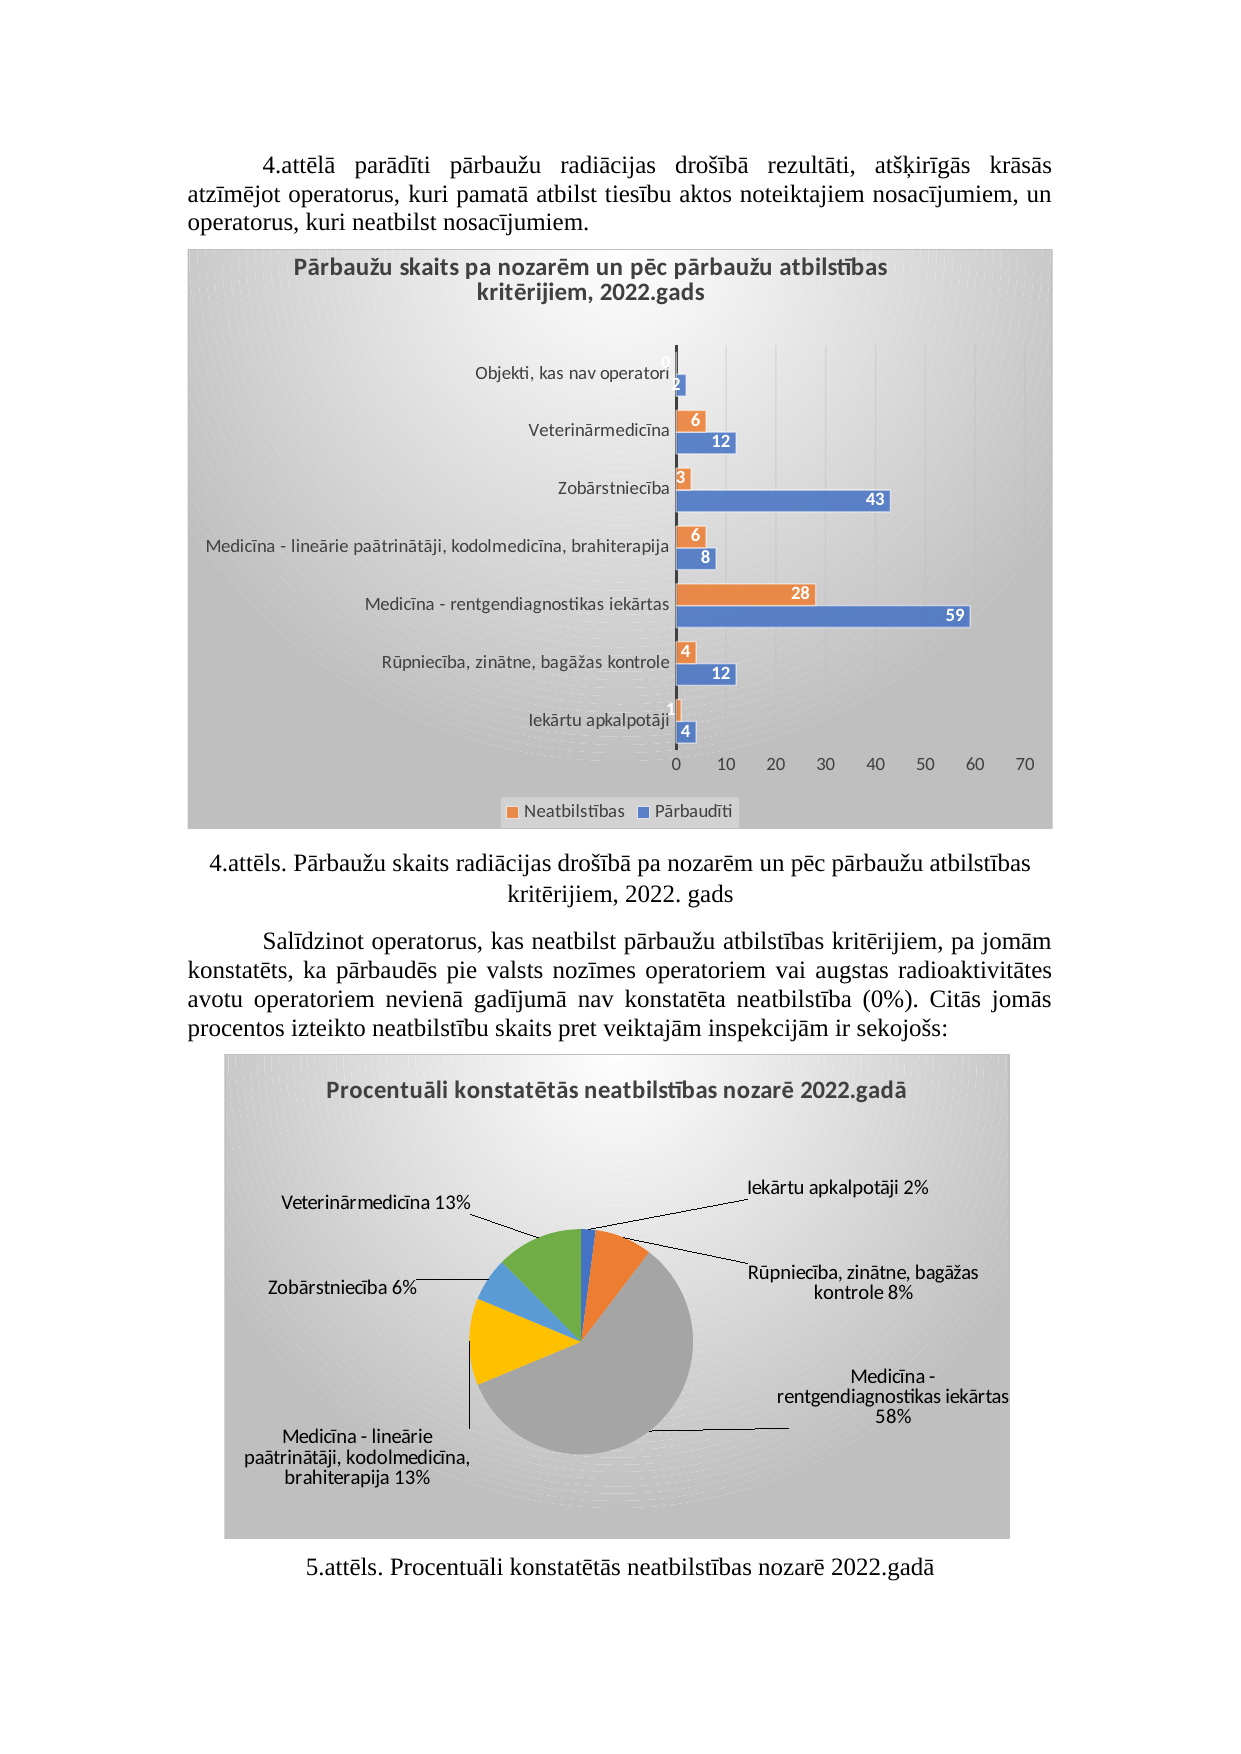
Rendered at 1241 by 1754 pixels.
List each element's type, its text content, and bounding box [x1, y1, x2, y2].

text 4.attēls. Pārbaužu skaits radiācijas drošībā pa nozarēm un pēc pārbaužu atbilstības kritērijiem, 2022. gads [187, 848, 1053, 907]
text Salīdzinot operatorus, kas neatbilst pārbaužu atbilstības kritērijiem, pa jomām konstatēts, ka pārbaudēs pie valsts nozīmes operatoriem vai augstas radioaktivitātes avotu operatoriem nevienā gadījumā nav konstatēta neatbilstība (0%). Citās jomās procentos izteikto neatbilstību skaits pret veiktajām inspekcijām ir sekojošs: [187, 926, 1053, 1041]
text 4.attēlā parādīti pārbaužu radiācijas drošībā rezultāti, atšķirīgās krāsās atzīmējot operatorus, kuri pamatā atbilst tiesību aktos noteiktajiem nosacījumiem, un operatorus, kuri neatbilst nosacījumiem. [187, 150, 1053, 236]
text 5.attēls. Procentuāli konstatētās neatbilstības nozarē 2022.gadā [187, 1552, 1053, 1580]
